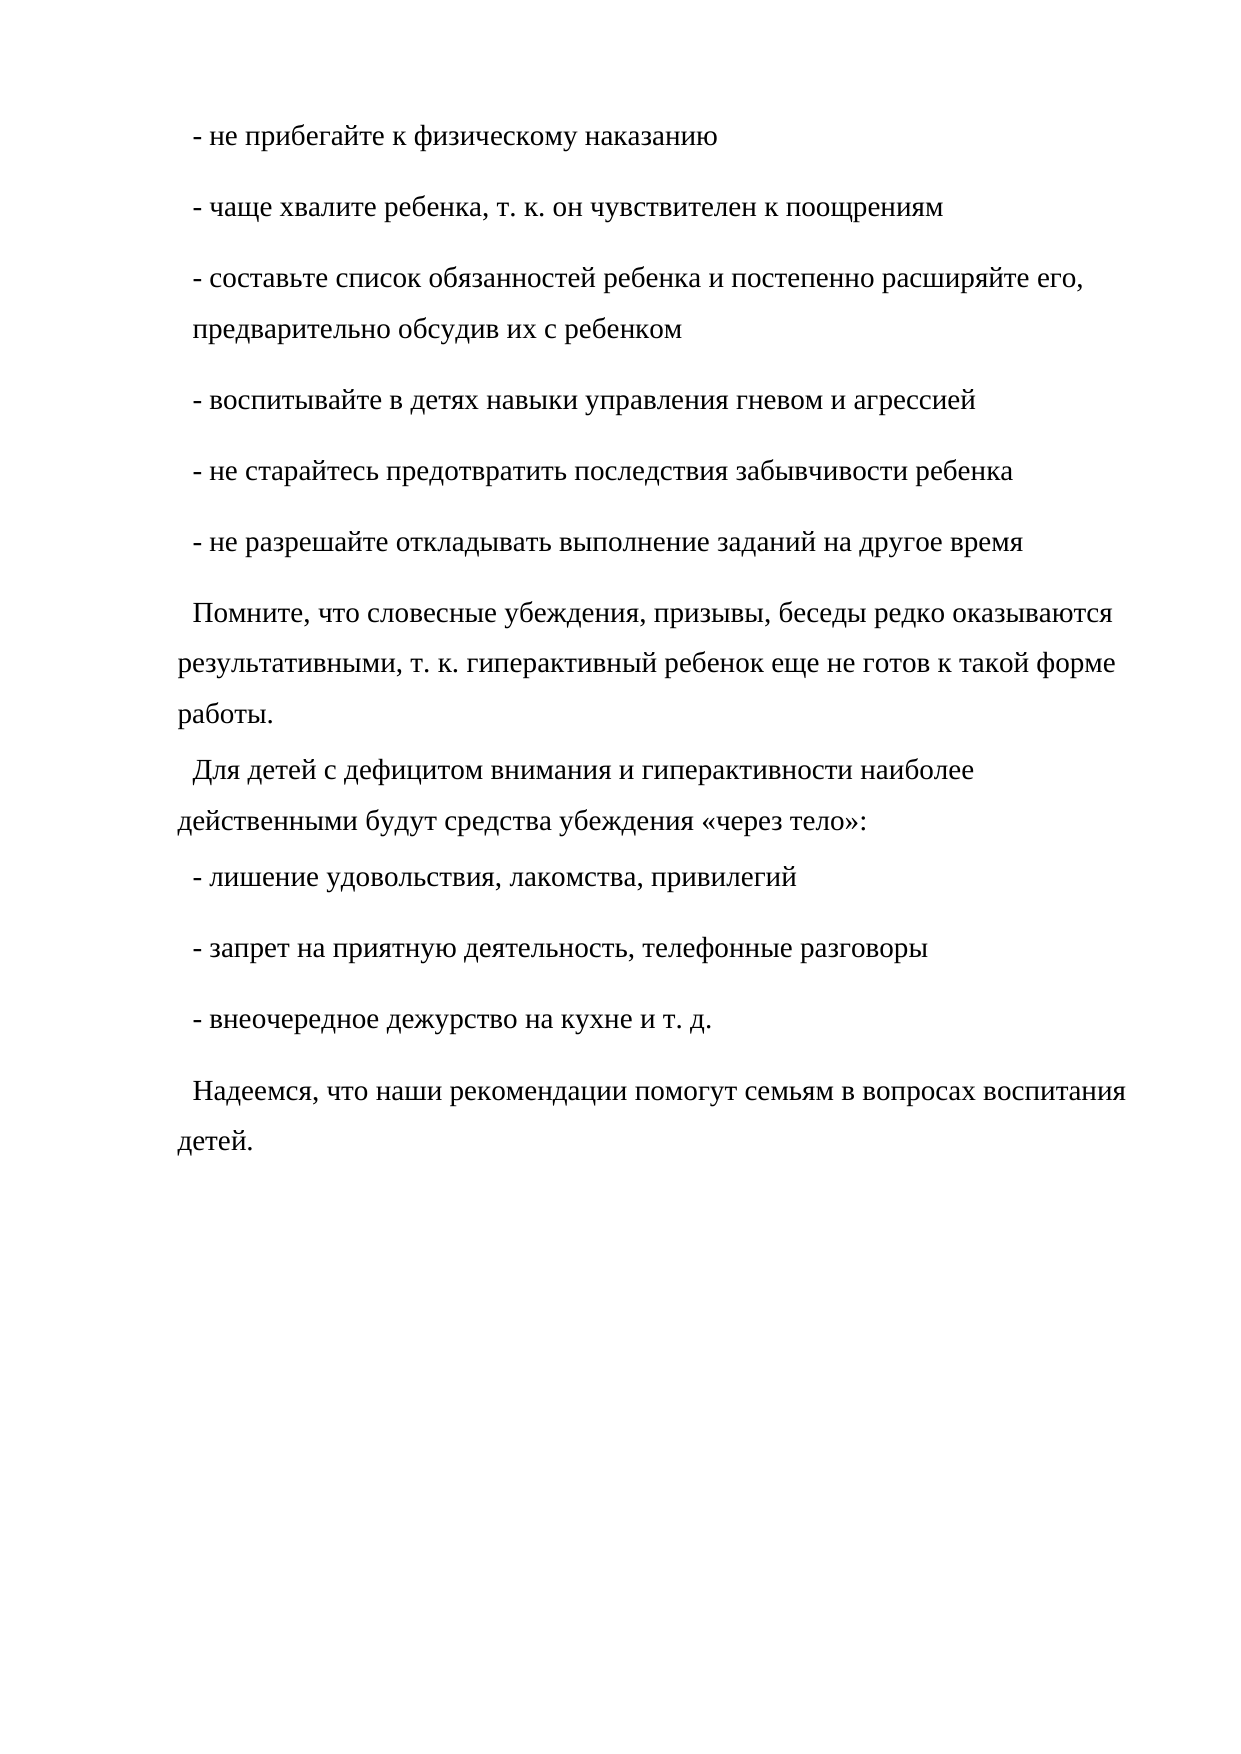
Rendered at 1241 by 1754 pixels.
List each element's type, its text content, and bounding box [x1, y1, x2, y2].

text - запрет на приятную деятельность, телефонные разговоры [192, 931, 1137, 964]
text Помните, что словесные убеждения, призывы, беседы редко оказываются результативными, т. к. гиперактивный ребенок еще не готов к такой форме работы. [177, 595, 1152, 729]
text - не разрешайте откладывать выполнение заданий на другое время [192, 524, 1137, 558]
text - составьте список обязанностей ребенка и постепенно расширяйте его, предварительно обсудив их с ребенком [192, 260, 1137, 344]
text - воспитывайте в детях навыки управления гневом и агрессией [192, 382, 1137, 415]
text Для детей с дефицитом внимания и гиперактивности наиболее действенными будут средства убеждения «через тело»: [177, 752, 1152, 836]
text Надеемся, что наши рекомендации помогут семьям в вопросах воспитания детей. [177, 1073, 1152, 1157]
text - не прибегайте к физическому наказанию [192, 118, 1137, 152]
text - чаще хвалите ребенка, т. к. он чувствителен к поощрениям [192, 189, 1137, 223]
text - не старайтесь предотвратить последствия забывчивости ребенка [192, 453, 1137, 487]
text - лишение удовольствия, лакомства, привилегий [192, 859, 1137, 893]
text - внеочередное дежурство на кухне и т. д. [192, 1002, 1137, 1035]
